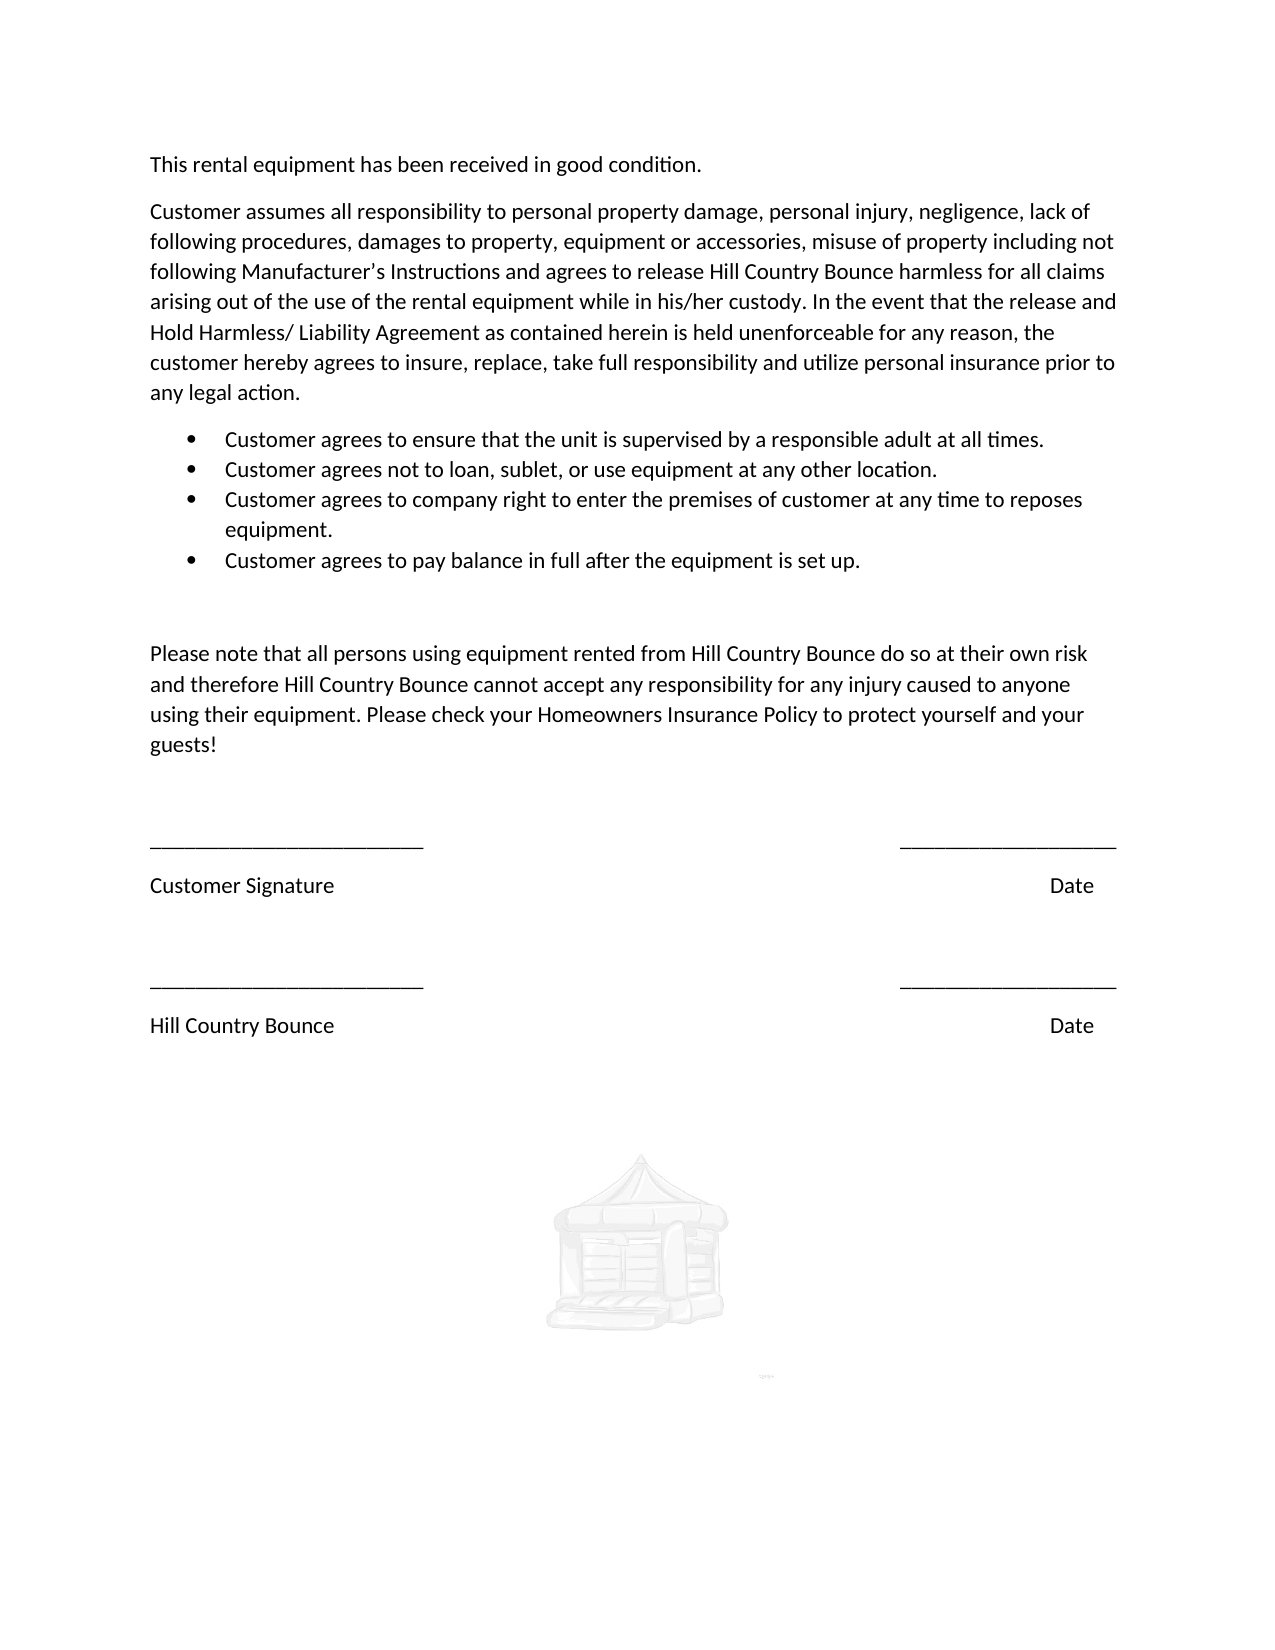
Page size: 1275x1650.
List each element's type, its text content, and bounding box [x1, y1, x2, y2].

text Customer Signature Date [150, 871, 1125, 899]
text Customer assumes all responsibility to personal property damage, personal injury, negligence, lack of following procedures, damages to property, equipment or accessories, misuse of property including not following Manufacturer’s Instructions and agrees to release Hill Country Bounce harmless for all claims arising out of the use of the rental equipment while in his/her custody. In the event that the release and Hold Harmless/ Liability Agreement as contained herein is held unenforceable for any reason, the customer hereby agrees to insure, replace, take full responsibility and utilize personal insurance prior to any legal action. [150, 197, 1125, 406]
text ________________________ ___________________ [150, 964, 1125, 993]
text Hill Country Bounce Date [150, 1011, 1125, 1039]
list Customer agrees to ensure that the unit is supervised by a responsible adult at all times. [187, 425, 1125, 453]
picture [499, 1105, 776, 1382]
text ________________________ ___________________ [150, 824, 1125, 852]
text Please note that all persons using equipment rented from Hill Country Bounce do so at their own risk and therefore Hill Country Bounce cannot accept any responsibility for any injury caused to anyone using their equipment. Please check your Homeowners Insurance Policy to protect yourself and your guests! [150, 639, 1125, 758]
list Customer agrees not to loan, sublet, or use equipment at any other location. [187, 455, 1125, 483]
list Customer agrees to pay balance in full after the equipment is set up. [187, 546, 1125, 574]
text This rental equipment has been received in good condition. [150, 150, 1125, 178]
list Customer agrees to company right to enter the premises of customer at any time to reposes equipment. [187, 485, 1125, 544]
